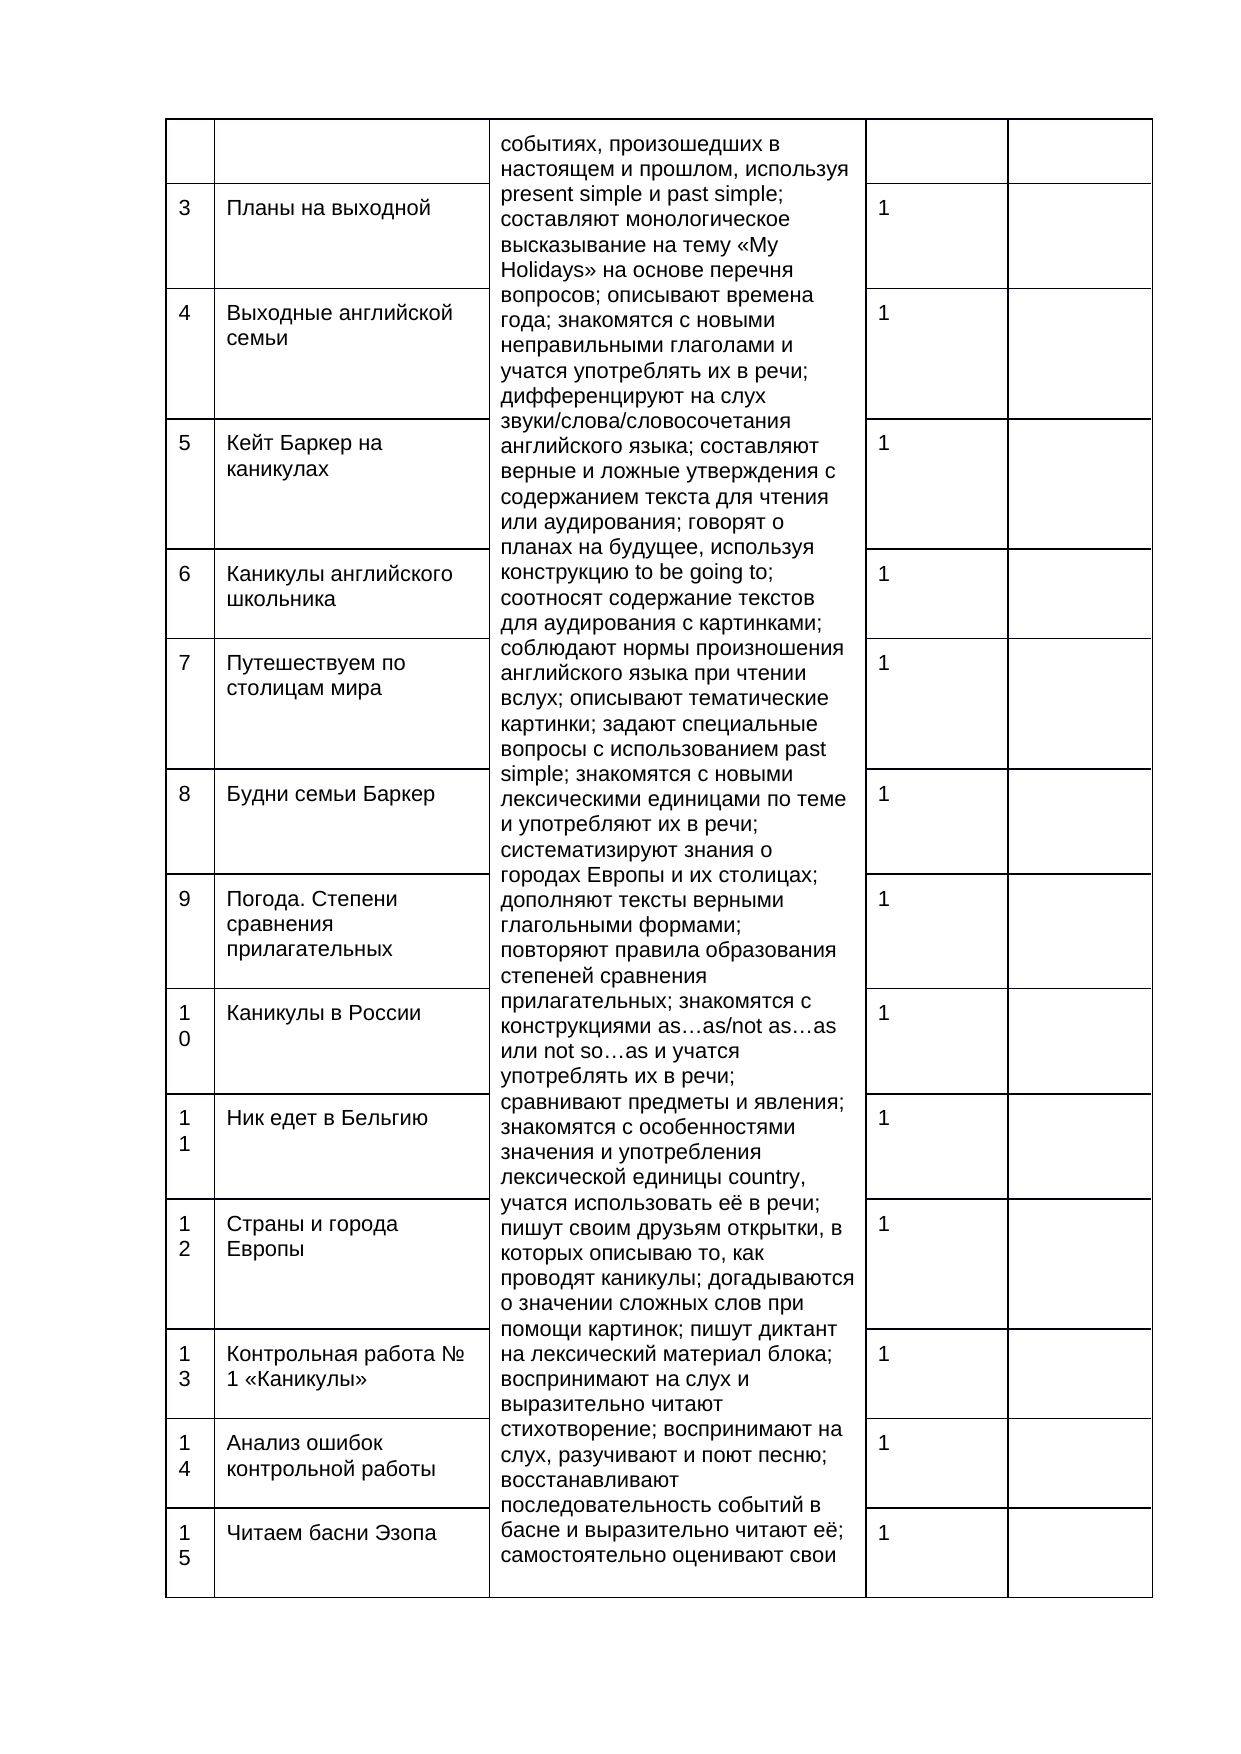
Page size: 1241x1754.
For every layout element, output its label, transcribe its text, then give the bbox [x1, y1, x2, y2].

table_cell 1 [867, 770, 1007, 873]
table_cell 1 [867, 1200, 1007, 1328]
table_cell 1 [867, 875, 1007, 988]
table_cell 1 [867, 989, 1007, 1093]
table_cell [1009, 1093, 1152, 1198]
table_cell Погода. Степени сравнения прилагательных [215, 875, 489, 988]
table_cell Путешествуем по столицам мира [215, 639, 489, 768]
table_cell Страны и города Европы [215, 1200, 489, 1328]
table_cell 11 [167, 1095, 214, 1198]
table_cell Кейт Баркер на каникулах [215, 420, 489, 548]
table_cell 13 [167, 1330, 214, 1418]
table_cell [1009, 418, 1152, 548]
table_cell 1 [867, 120, 1007, 182]
table_cell 2 [167, 120, 214, 182]
table_cell 6 [167, 550, 214, 638]
table_cell 5 [167, 420, 214, 548]
table_cell Каникулы в России [215, 989, 489, 1093]
table_cell [1009, 183, 1152, 287]
table_cell 1 [867, 289, 1007, 418]
table_cell 8 [167, 770, 214, 873]
table_cell Анализ ошибок контрольной работы [215, 1419, 489, 1507]
table_cell [1009, 1198, 1152, 1328]
table_cell [1009, 988, 1152, 1093]
table_cell 7 [167, 639, 214, 768]
table_cell 10 [167, 989, 214, 1093]
table_cell [1009, 638, 1152, 768]
table_cell 1 [867, 1095, 1007, 1198]
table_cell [215, 120, 489, 182]
table_cell 15 [167, 1509, 214, 1597]
table_cell [1009, 873, 1152, 988]
table_cell 1 [867, 1509, 1007, 1597]
table_cell Планы на выходной [215, 184, 489, 287]
table_cell Каникулы английского школьника [215, 550, 489, 638]
table_cell [1009, 768, 1152, 873]
table_cell [1009, 548, 1152, 638]
table_cell 1 [867, 184, 1007, 287]
table_cell 1 [867, 550, 1007, 638]
table_cell 3 [167, 184, 214, 287]
table_cell 12 [167, 1200, 214, 1328]
table_cell [1009, 1507, 1152, 1597]
table_cell 14 [167, 1419, 214, 1507]
table_cell Выходные английской семьи [215, 289, 489, 418]
table_cell [1009, 120, 1152, 182]
table_cell 1 [867, 1330, 1007, 1418]
table_cell [1009, 1418, 1152, 1507]
table_cell Ник едет в Бельгию [215, 1095, 489, 1198]
table_cell Читаем басни Эзопа [215, 1509, 489, 1597]
table_cell 1 [867, 420, 1007, 548]
table_cell Будни семьи Баркер [215, 770, 489, 873]
table_cell 4 [167, 289, 214, 418]
table_cell 9 [167, 875, 214, 988]
table_cell [1009, 288, 1152, 418]
table_cell 1 [867, 1419, 1007, 1507]
table_cell 1 [867, 639, 1007, 768]
table_cell [1009, 1328, 1152, 1418]
table_cell Контрольная работа № 1 «Каникулы» [215, 1330, 489, 1418]
